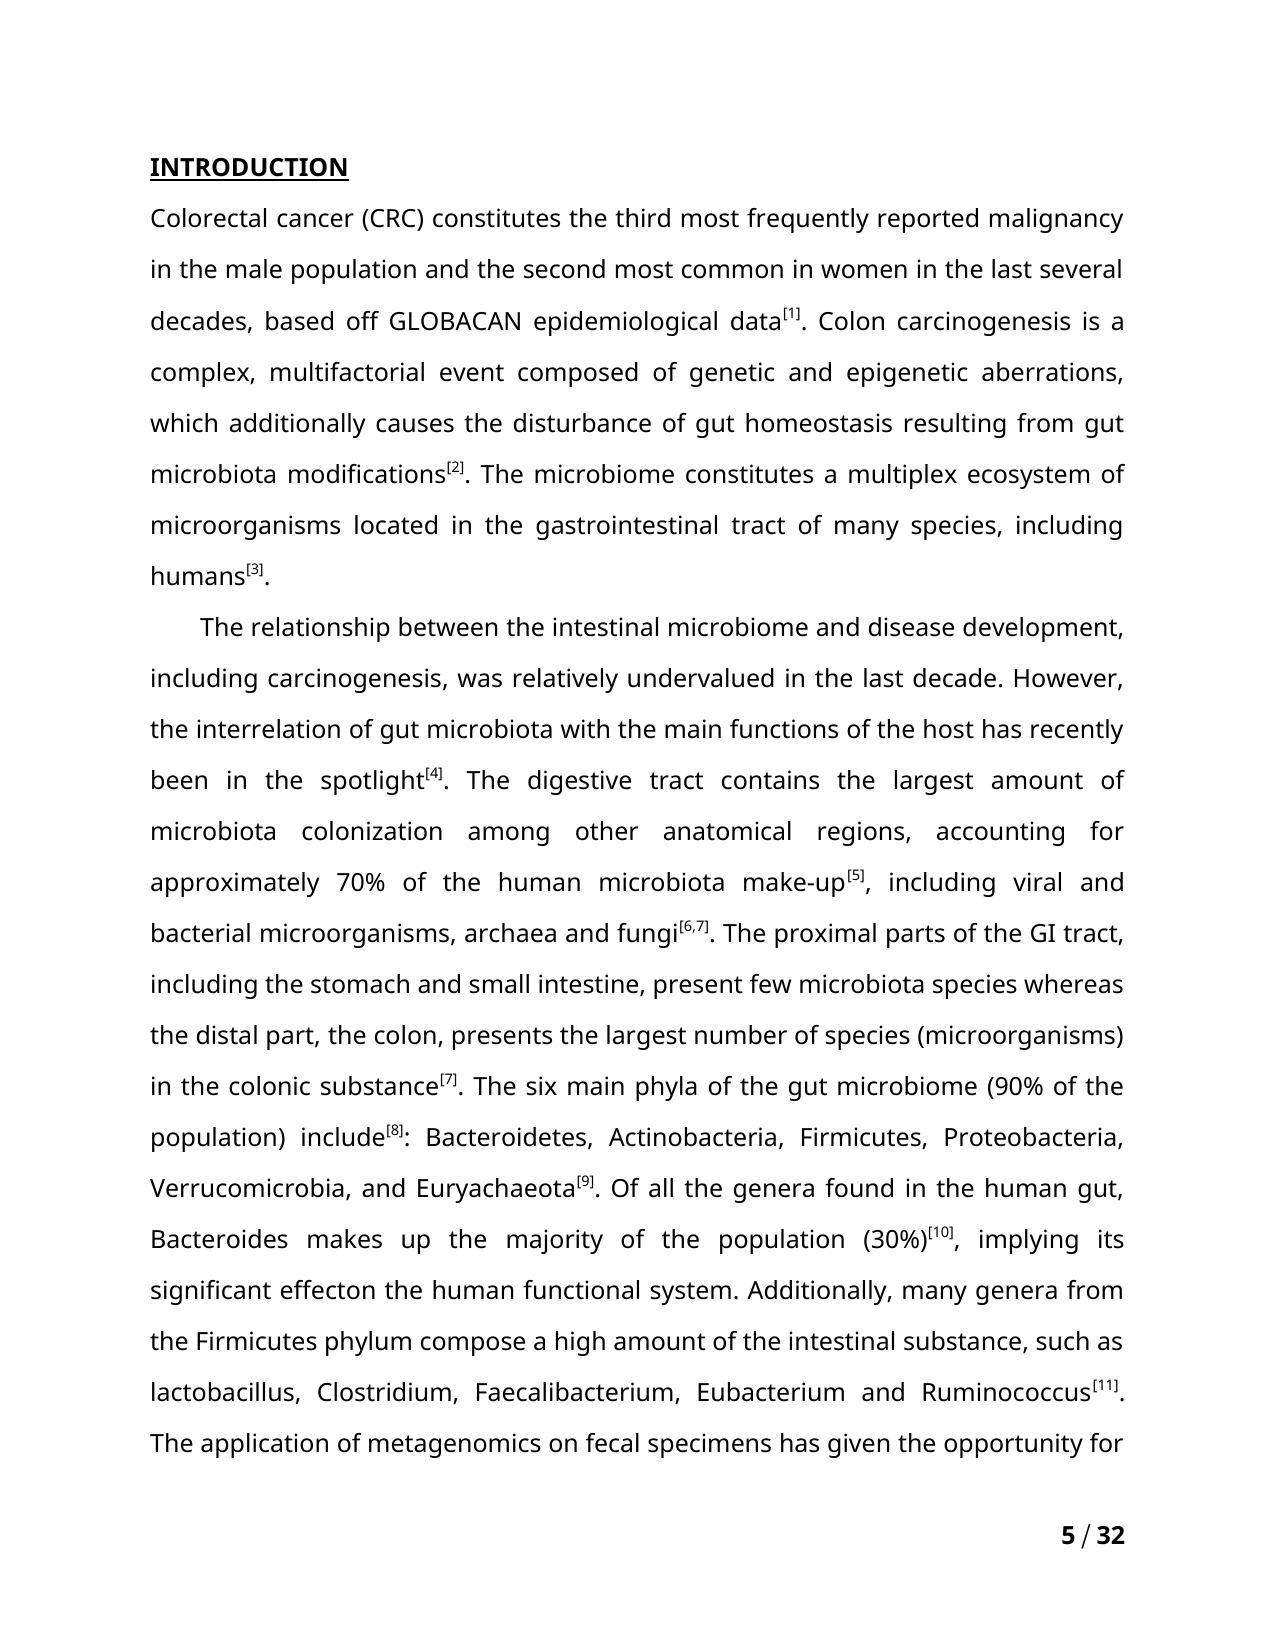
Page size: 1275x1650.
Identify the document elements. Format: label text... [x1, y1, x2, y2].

text Colorectal cancer (CRC) constitutes the third most frequently reported malignancy in the male population and the second most common in women in the last several decades, based off GLOBACAN epidemiological data[1]. Colon carcinogenesis is a complex, multifactorial event composed of genetic and epigenetic aberrations, which additionally causes the disturbance of gut homeostasis resulting from gut microbiota modifications[2]. The microbiome constitutes a multiplex ecosystem of microorganisms located in the gastrointestinal tract of many species, including humans[3]. [150, 201, 1125, 592]
text Core Tip: Colorectal cancer (CRC) constitutes the third most frequent malignancy. CRC is a complex, multistep process. The impact of environmental factors as well as the disturbance of the gut microbial ecosystem is associated with CRC development. There is a strong relationship between the gut microbiome and resistance to immunotherapy.INTRODUCTION [150, 150, 1125, 184]
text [150, 609, 1125, 1460]
